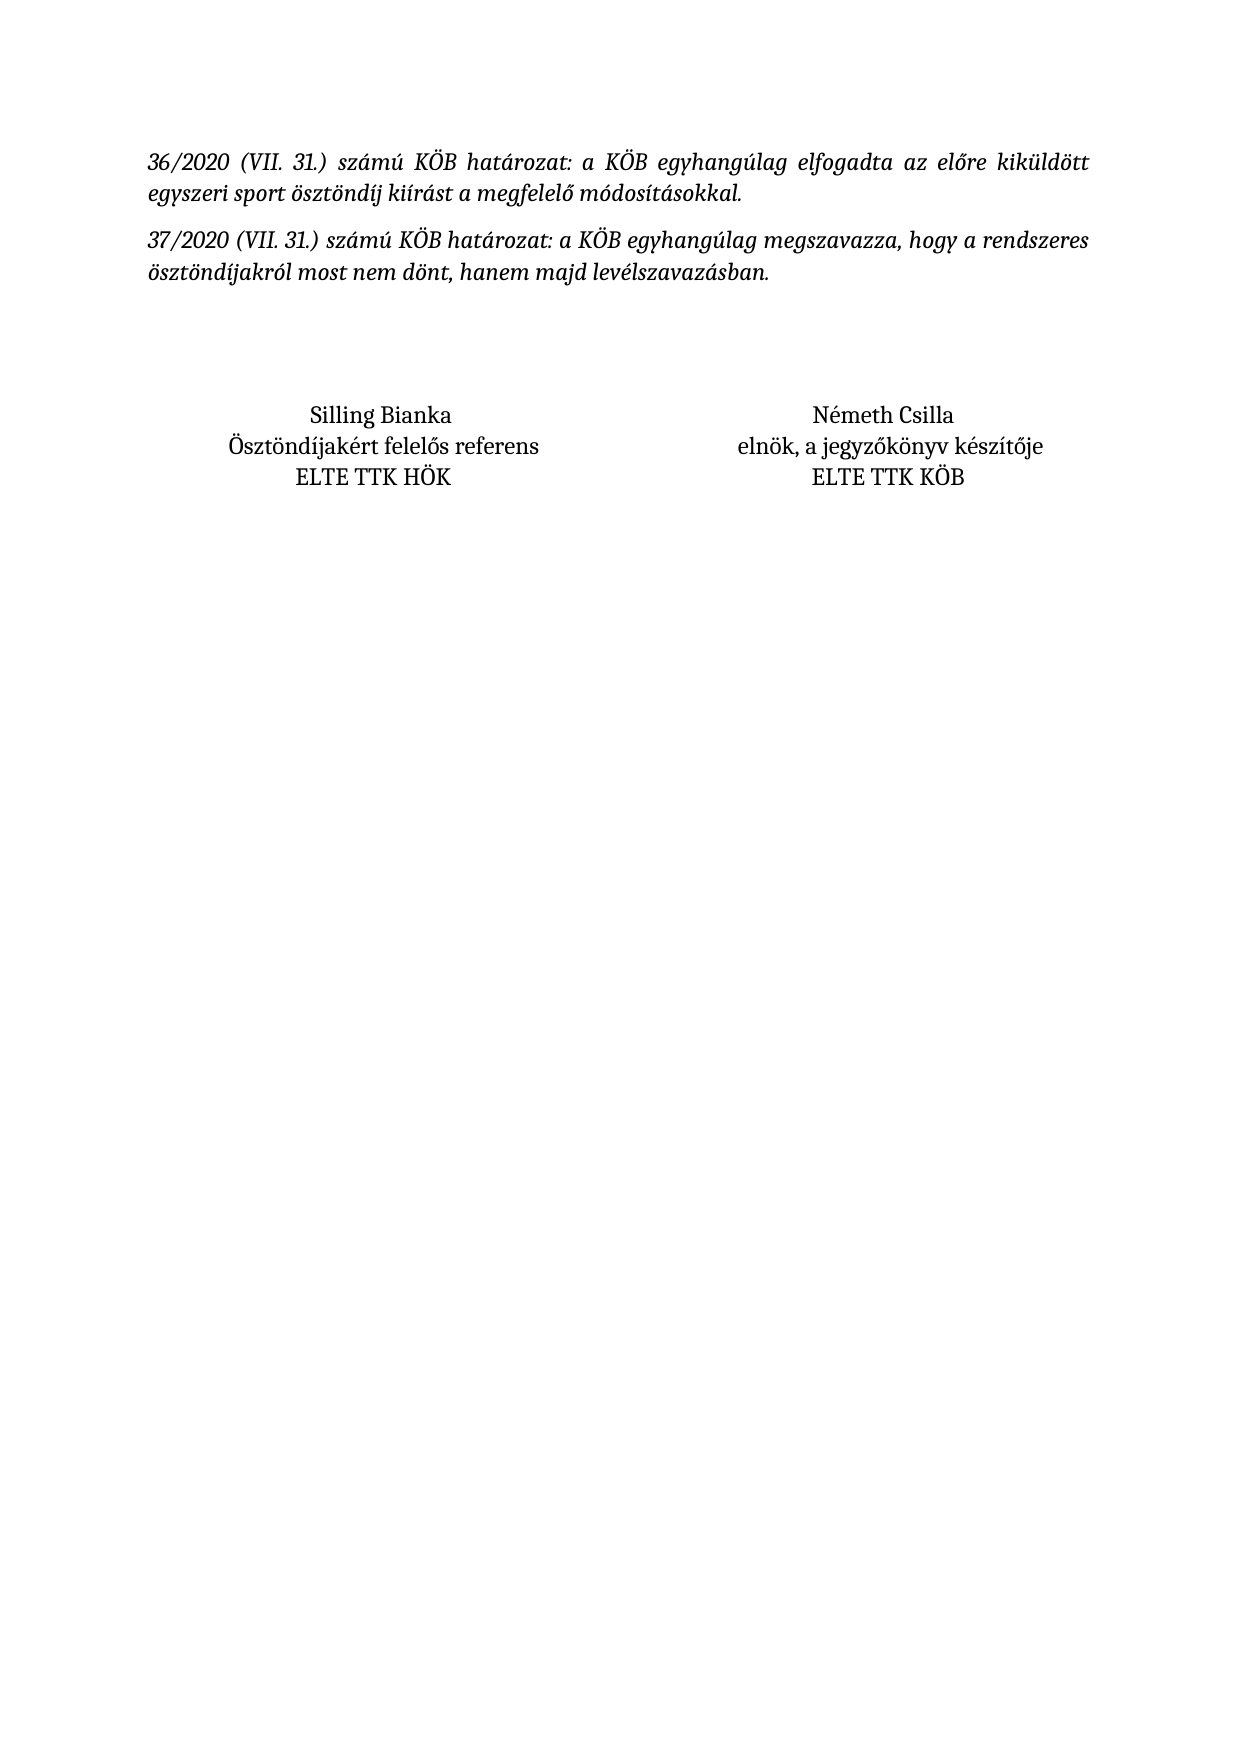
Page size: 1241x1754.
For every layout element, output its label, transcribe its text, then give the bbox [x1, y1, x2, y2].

text Silling Bianka Németh Csilla [148, 401, 1093, 429]
text ELTE TTK HÖK ELTE TTK KÖB [148, 463, 1093, 491]
text 36/2020 (VII. 31.) számú KÖB határozat: a KÖB egyhangúlag elfogadta az előre kiküldött egyszeri sport ösztöndíj kiírást a megfelelő módosításokkal. [148, 148, 1093, 207]
text Ösztöndíjakért felelős referens elnök, a jegyzőkönyv készítője [148, 432, 1093, 460]
text 37/2020 (VII. 31.) számú KÖB határozat: a KÖB egyhangúlag megszavazza, hogy a rendszeres ösztöndíjakról most nem dönt, hanem majd levélszavazásban. [148, 226, 1093, 286]
